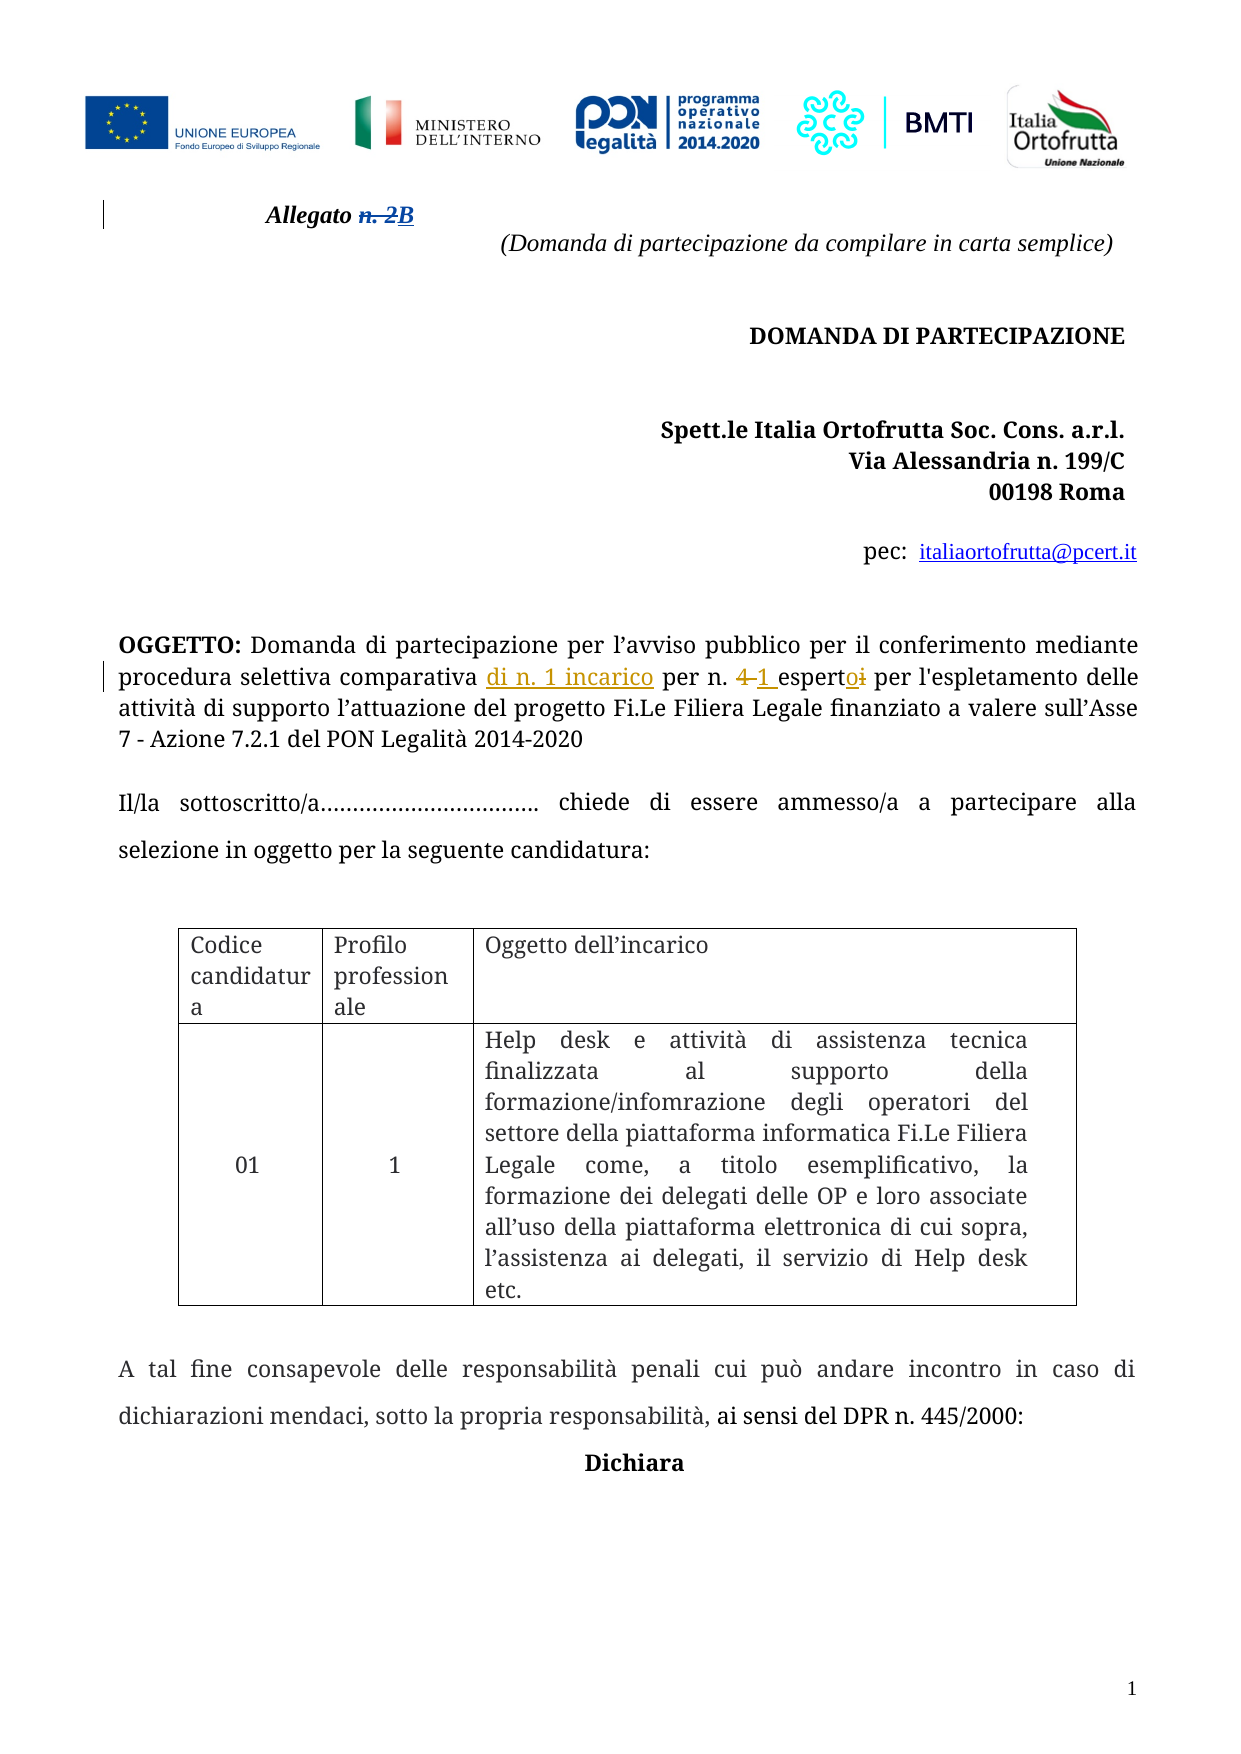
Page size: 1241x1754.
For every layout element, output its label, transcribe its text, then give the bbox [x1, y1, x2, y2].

table_header Oggetto dell’incarico [474, 929, 1076, 1023]
picture [46, 49, 991, 193]
text Spett.le Italia Ortofrutta Soc. Cons. a.r.l. [620, 413, 1125, 445]
picture [1004, 83, 1129, 172]
table_header Codice candidatura [179, 929, 322, 1023]
table_header Profilo professionale [323, 929, 473, 1023]
text 00198 Roma [620, 476, 1125, 507]
text pec: italiaortofrutta@pcert.it [118, 535, 1137, 566]
text Via Alessandria n. 199/C [620, 445, 1125, 476]
table_cell 01 [179, 1024, 322, 1305]
text Dichiara [130, 1447, 1139, 1478]
text Il/la sottoscritto/a……………………………. chiede di essere ammesso/a a partecipare alla selezione in oggetto per la seguente candidatura: [118, 786, 1137, 865]
text A tal fine consapevole delle responsabilità penali cui può andare incontro in caso di dichiarazioni mendaci, sotto la propria responsabilità, ai sensi del DPR n. 445/2000: [118, 1353, 1137, 1431]
text OGGETTO: Domanda di partecipazione per l’avviso pubblico per il conferimento mediante procedura selettiva comparativa per n. espert per l'espletamento delle attività di supporto l’attuazione del progetto Fi.Le Filiera Legale finanziato a valere sull’Asse 7 - Azione 7.2.1 del PON Legalità 2014-2020 [118, 629, 1139, 754]
table_cell Help desk e attività di assistenza tecnica finalizzata al supporto della formazione/infomrazione degli operatori del settore della piattaforma informatica Fi.Le Filiera Legale come, a titolo esemplificativo, la formazione dei delegati delle OP e loro associate all’uso della piattaforma elettronica di cui sopra, l’assistenza ai delegati, il servizio di Help desk etc. [474, 1024, 1076, 1305]
text DOMANDA DI PARTECIPAZIONE [620, 320, 1125, 351]
table_cell 1 [323, 1024, 473, 1305]
